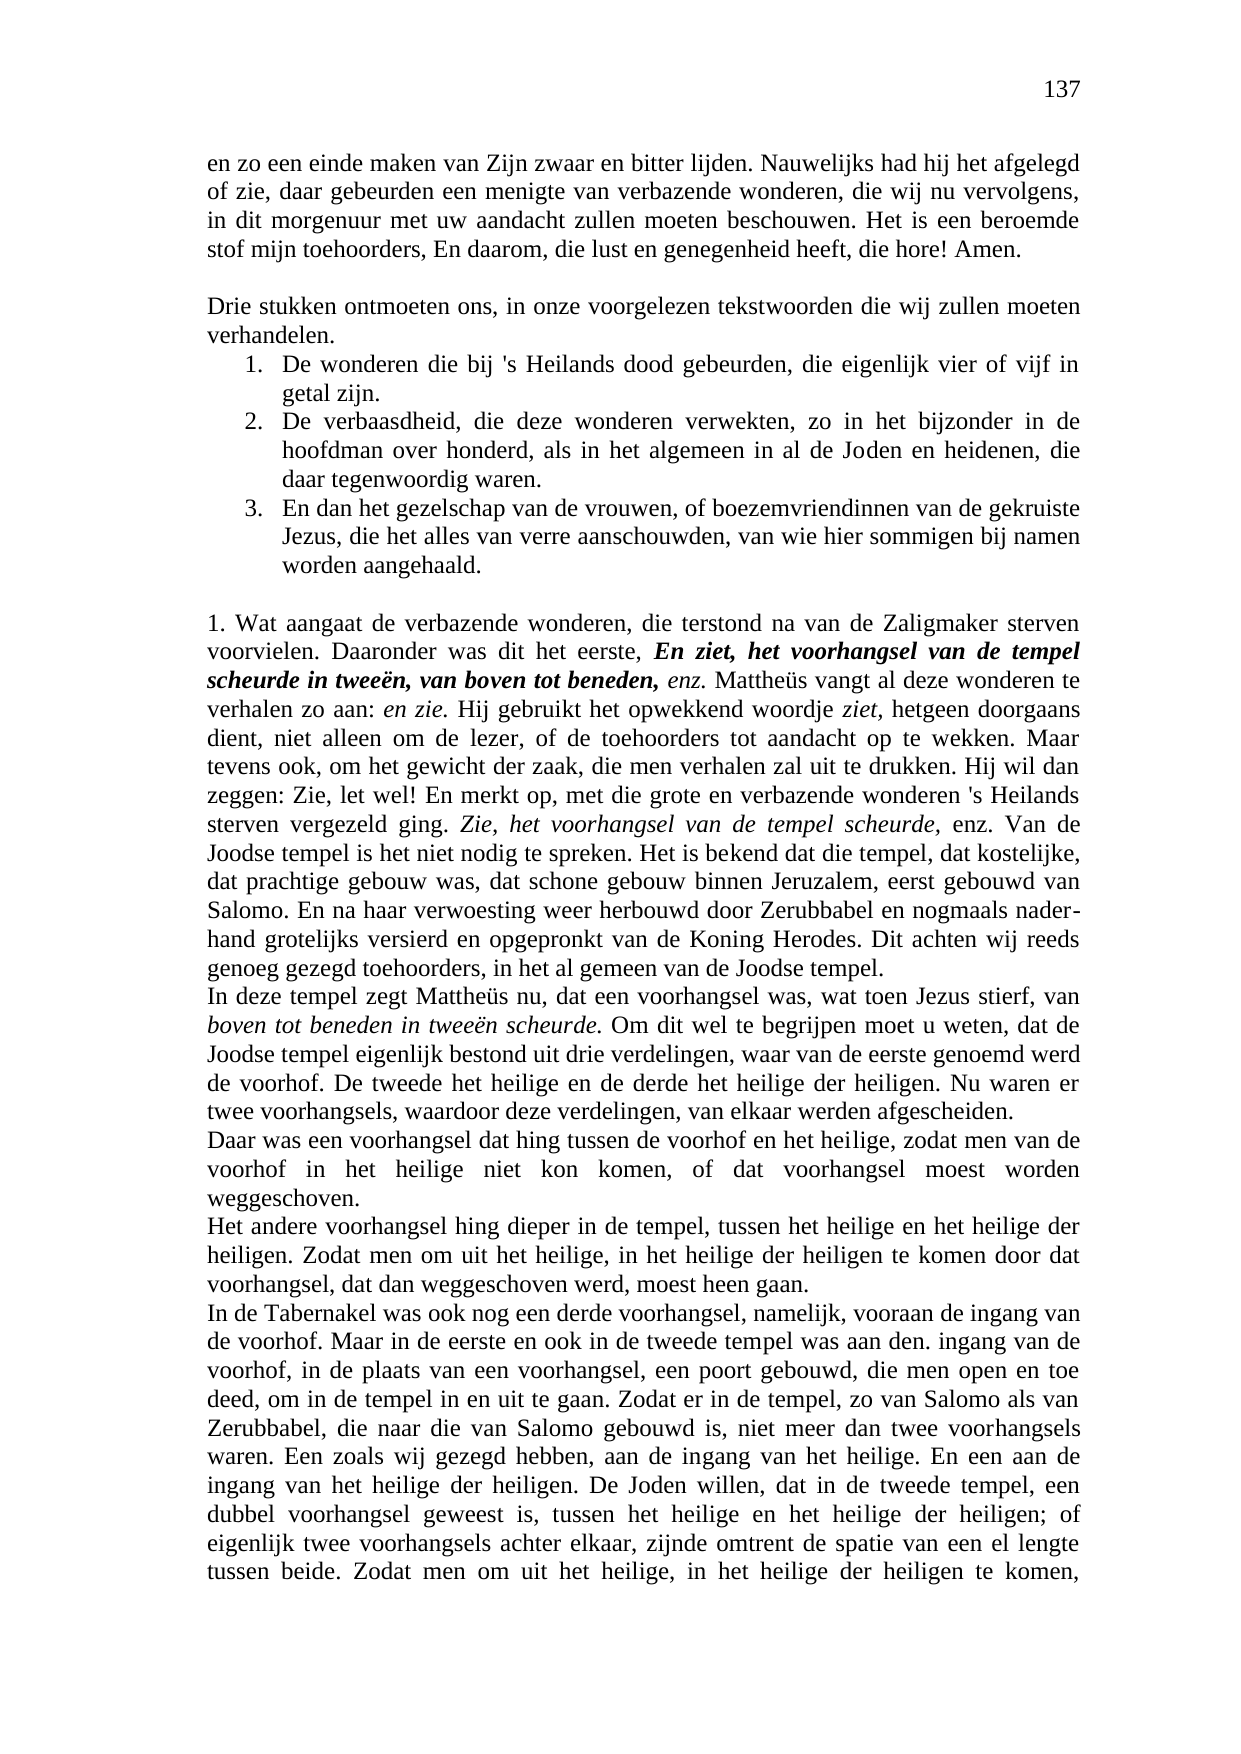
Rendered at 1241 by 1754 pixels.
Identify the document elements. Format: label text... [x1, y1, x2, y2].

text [207, 148, 1081, 263]
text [207, 1298, 1081, 1585]
list De verbaasdheid, die deze wonderen verwekten, zo in het bijzonder in de hoofdman over honderd, als in het algemeen in al de Joden en heidenen, die daar tegenwoordig waren. [244, 406, 1081, 493]
text In deze tempel zegt Mattheüs nu, dat een voorhangsel was, wat toen Jezus stierf, van boven tot beneden in tweeën scheurde. Om dit wel te begrijpen moet u weten, dat de Joodse tempel eigenlijk bestond uit drie verdelingen, waar van de eerste genoemd werd de voorhof. De tweede het heilige en de derde het heilige der heiligen. Nu waren er twee voorhangsels, waardoor deze verdelingen, van elkaar werden afgescheiden. [207, 981, 1081, 1125]
text 1. Wat aangaat de verbazende wonderen, die terstond na van de Zaligmaker sterven voorvielen. Daaronder was dit het eerste, En ziet, het voorhangsel van de tempel scheurde in tweeën, van boven tot beneden, enz. Mattheüs vangt al deze wonderen te verhalen zo aan: en zie. Hij gebruikt het opwekkend woordje ziet, hetgeen doorgaans dient, niet alleen om de lezer, of de toehoorders tot aandacht op te wekken. Maar tevens ook, om het gewicht der zaak, die men verhalen zal uit te drukken. Hij wil dan zeggen: Zie, let wel! En merkt op, met die grote en verbazende wonderen 's Heilands sterven vergezeld ging. Zie, het voorhangsel van de tempel scheurde, enz. Van de Joodse tempel is het niet nodig te spreken. Het is bekend dat die tempel, dat kostelijke, dat prachtige gebouw was, dat schone gebouw binnen Jeruzalem, eerst gebouwd van Salomo. En na haar verwoesting weer herbouwd door Zerubbabel en nogmaals naderhand grotelijks versierd en opgepronkt van de Koning Herodes. Dit achten wij reeds genoeg gezegd toehoorders, in het al gemeen van de Joodse tempel. [207, 608, 1081, 981]
list En dan het gezelschap van de vrouwen, of boezemvriendinnen van de gekruiste Jezus, die het alles van verre aanschouwden, van wie hier sommigen bij namen worden aangehaald. [244, 493, 1081, 579]
text Daar was een voorhangsel dat hing tussen de voorhof en het heilige, zodat men van de voorhof in het heilige niet kon komen, of dat voorhangsel moest worden weggeschoven. [207, 1125, 1081, 1211]
list De wonderen die bij 's Heilands dood gebeurden, die eigenlijk vier of vijf in getal zijn. [244, 349, 1081, 406]
text Drie stukken ontmoeten ons, in onze voorgelezen tekstwoorden die wij zullen moeten verhandelen. [207, 291, 1081, 349]
text Het andere voorhangsel hing dieper in de tempel, tussen het heilige en het heilige der heiligen. Zodat men om uit het heilige, in het heilige der heiligen te komen door dat voorhangsel, dat dan weggeschoven werd, moest heen gaan. [207, 1211, 1081, 1298]
